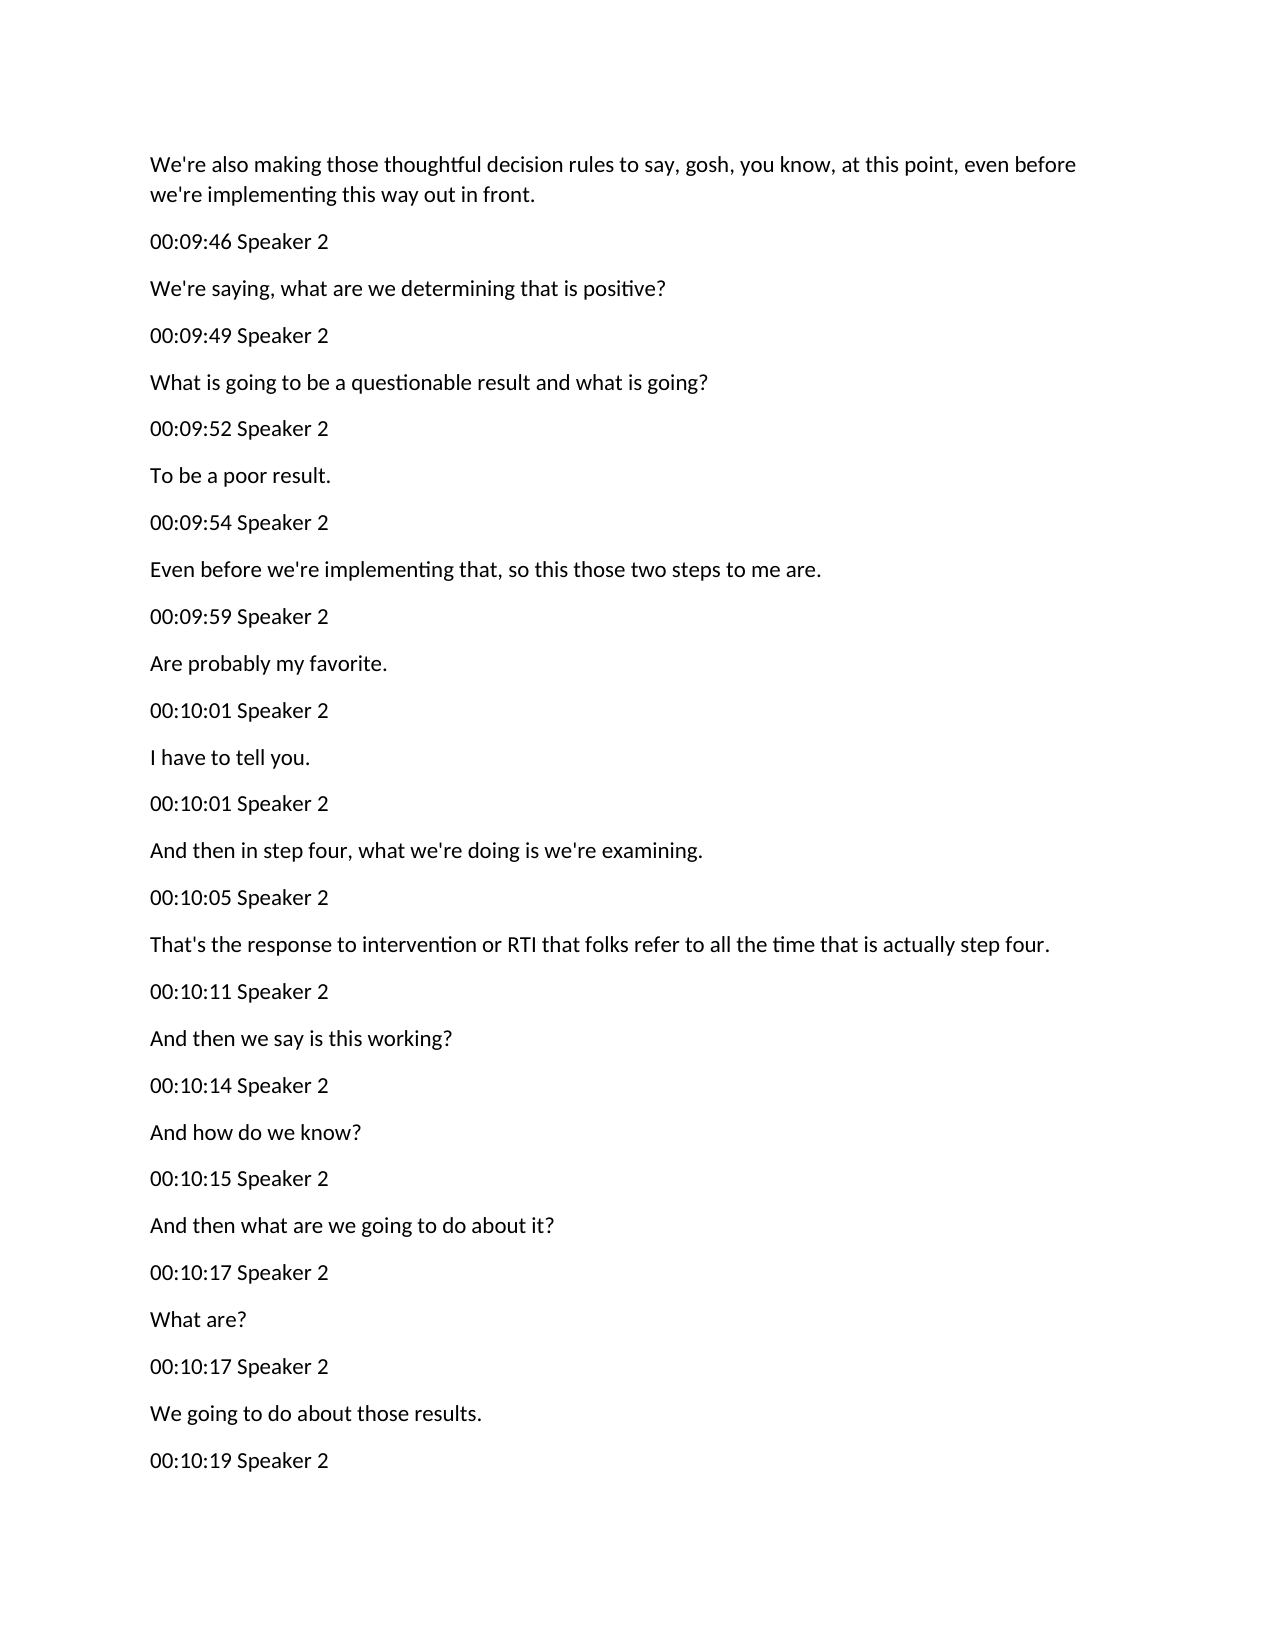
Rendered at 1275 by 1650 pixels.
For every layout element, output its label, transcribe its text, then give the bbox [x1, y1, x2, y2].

text 00:10:17 Speaker 2 [150, 1352, 1125, 1380]
text Are probably my favorite. [150, 649, 1125, 677]
text And then what are we going to do about it? [150, 1211, 1125, 1239]
text What are? [150, 1305, 1125, 1333]
text 00:10:01 Speaker 2 [150, 696, 1125, 724]
text 00:10:19 Speaker 2 [150, 1446, 1125, 1474]
text I have to tell you. [150, 743, 1125, 771]
text 00:10:05 Speaker 2 [150, 883, 1125, 911]
text We're saying, what are we determining that is positive? [150, 274, 1125, 302]
text 00:10:15 Speaker 2 [150, 1164, 1125, 1193]
text 00:10:11 Speaker 2 [150, 977, 1125, 1005]
text And then in step four, what we're doing is we're examining. [150, 836, 1125, 864]
text Even before we're implementing that, so this those two steps to me are. [150, 555, 1125, 583]
text 00:10:01 Speaker 2 [150, 789, 1125, 818]
text 00:09:52 Speaker 2 [150, 414, 1125, 443]
text 00:09:54 Speaker 2 [150, 508, 1125, 536]
text And how do we know? [150, 1118, 1125, 1146]
text What is going to be a questionable result and what is going? [150, 368, 1125, 396]
text We going to do about those results. [150, 1399, 1125, 1427]
text 00:09:49 Speaker 2 [150, 321, 1125, 349]
text 00:09:59 Speaker 2 [150, 602, 1125, 630]
text To be a poor result. [150, 461, 1125, 489]
text 00:10:14 Speaker 2 [150, 1071, 1125, 1099]
text And then we say is this working? [150, 1024, 1125, 1052]
text 00:10:17 Speaker 2 [150, 1258, 1125, 1286]
text 00:09:46 Speaker 2 [150, 227, 1125, 255]
text We're also making those thoughtful decision rules to say, gosh, you know, at this point, even before we're implementing this way out in front. [150, 150, 1125, 208]
text That's the response to intervention or RTI that folks refer to all the time that is actually step four. [150, 930, 1125, 958]
